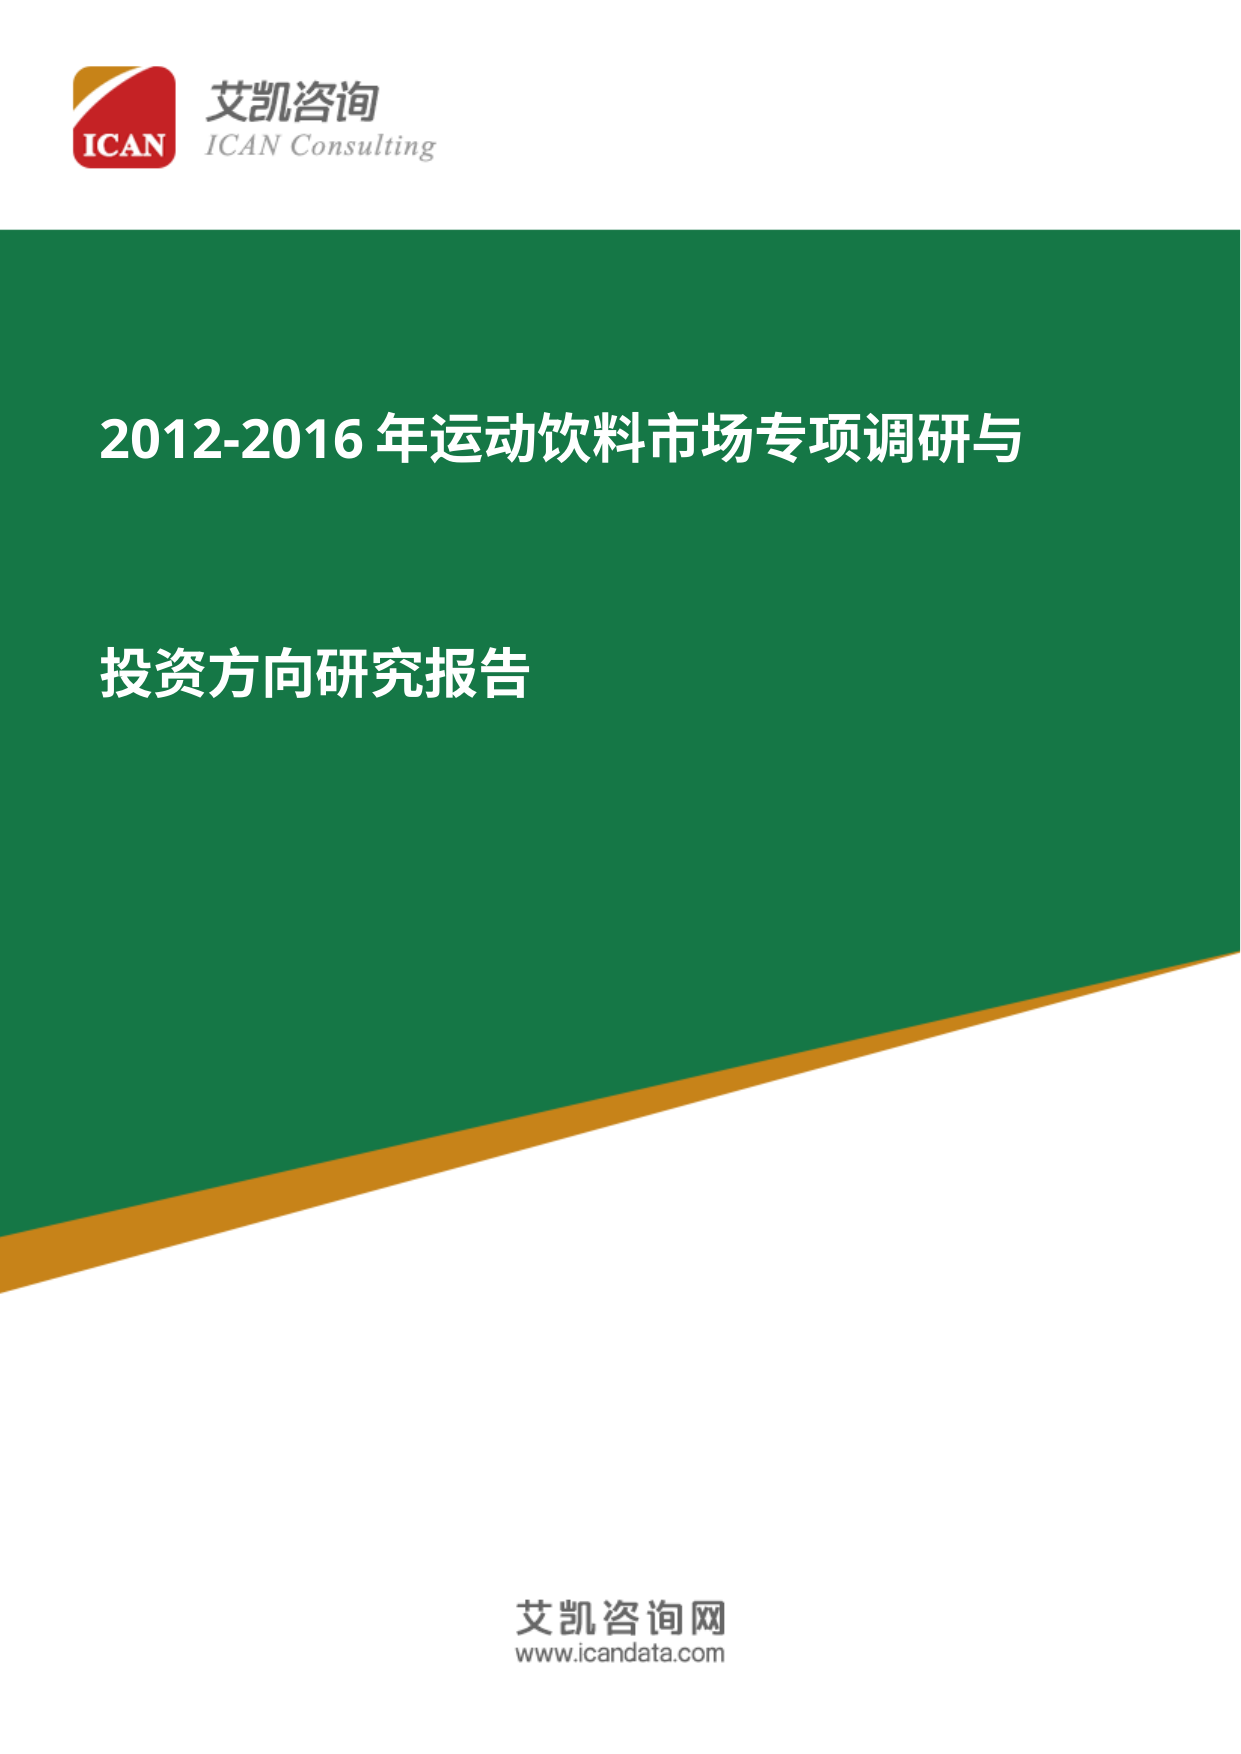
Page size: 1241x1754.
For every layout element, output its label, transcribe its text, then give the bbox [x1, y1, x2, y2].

subtitle 2012-2016年运动饮料市场专项调研与投资方向研究报告 [99, 386, 1053, 718]
picture [0, 5, 1241, 1754]
